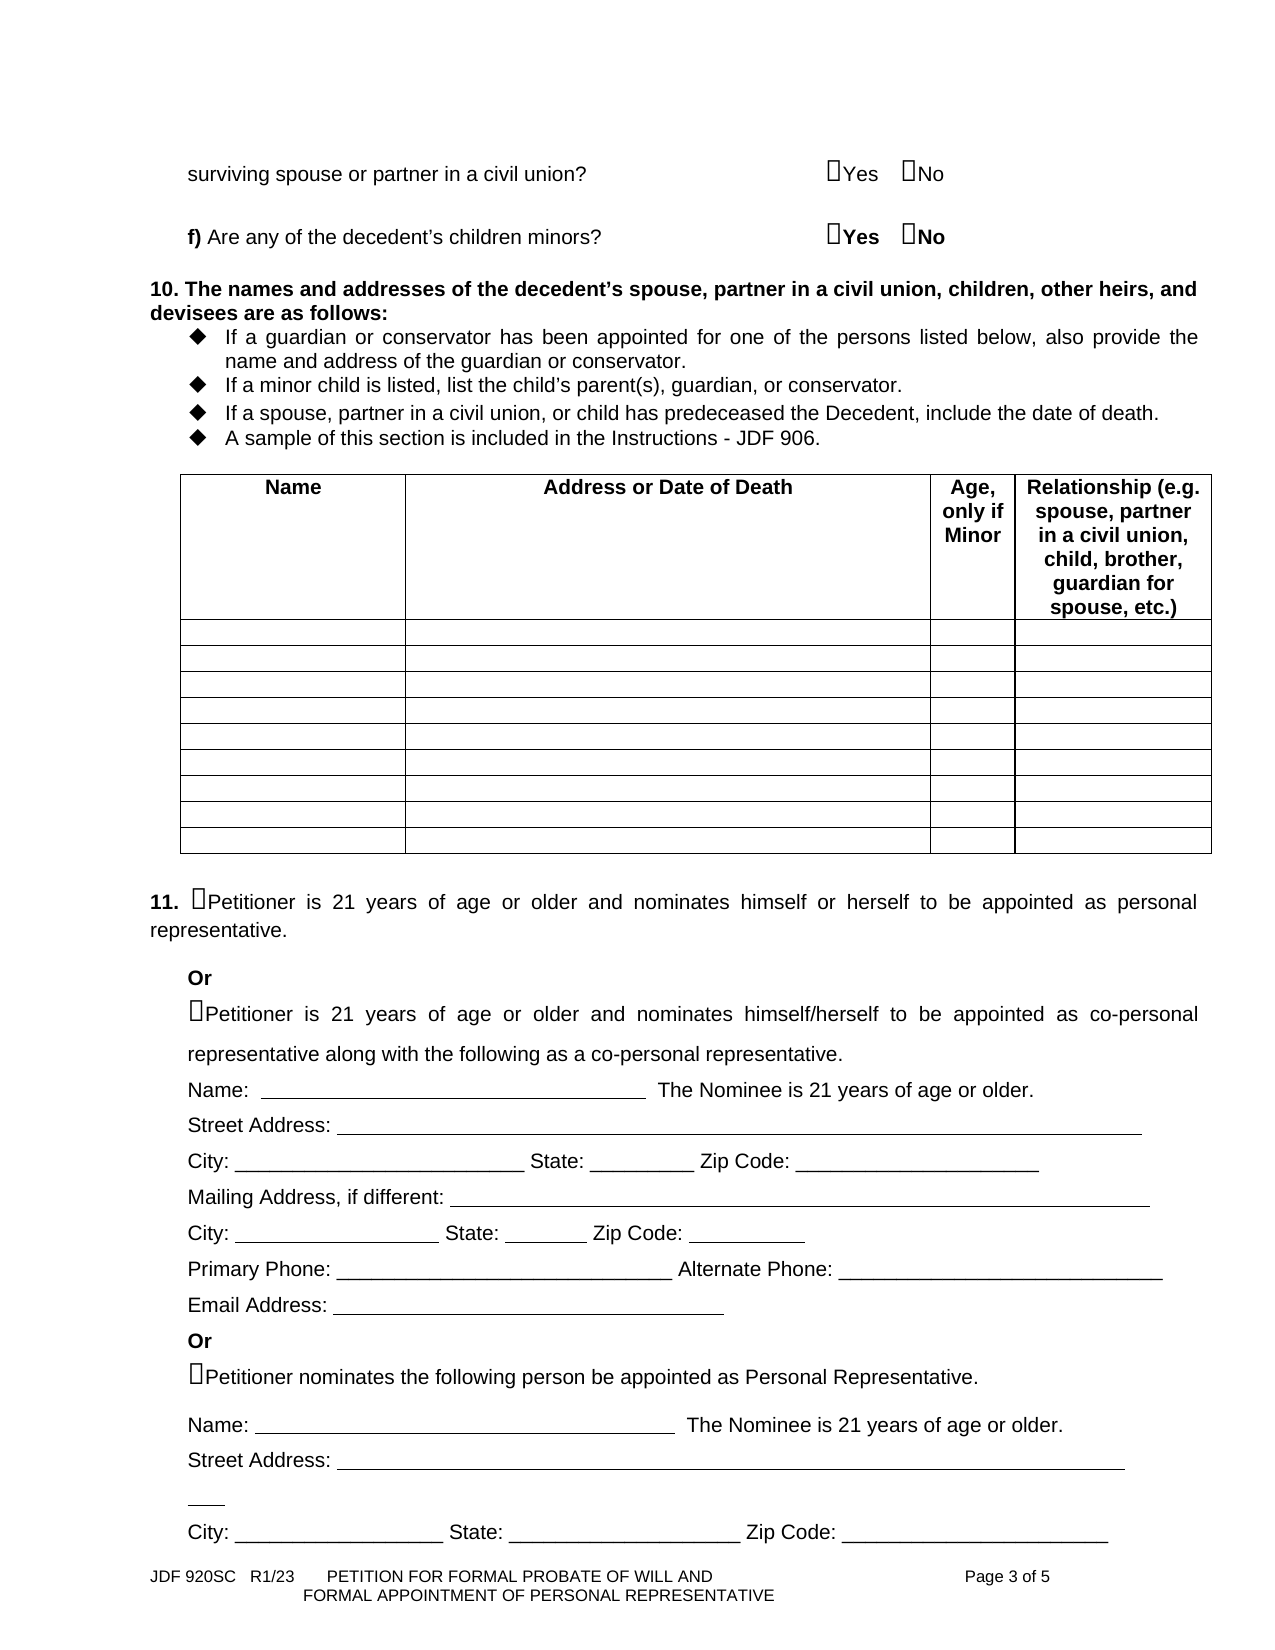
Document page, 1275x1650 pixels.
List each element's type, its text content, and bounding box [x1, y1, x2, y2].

table_cell [931, 646, 1014, 671]
table_cell [1016, 776, 1211, 801]
text Petitioner nominates the following person be appointed as Personal Representative. [187, 1353, 1200, 1393]
table_cell [406, 750, 930, 775]
table_cell [181, 724, 405, 749]
table_cell [181, 828, 405, 853]
text Petitioner is 21 years of age or older and nominates himself/herself to be appointed as co-personal representative along with the following as a co-personal representative. [187, 990, 1200, 1065]
table_cell [931, 620, 1014, 645]
text Name: The Nominee is 21 years of age or older. [187, 1412, 1200, 1436]
table_cell [931, 828, 1014, 853]
table_cell [181, 802, 405, 827]
table_cell [406, 776, 930, 801]
table_cell [931, 776, 1014, 801]
table_cell [1016, 646, 1211, 671]
text f) Are any of the decedent’s children minors? Yes No [187, 214, 1200, 253]
table_cell [406, 672, 930, 697]
table_cell [181, 620, 405, 645]
text City: _________________________ State: _________ Zip Code: _____________________ [187, 1149, 1200, 1173]
table_cell [406, 828, 930, 853]
table_cell [931, 802, 1014, 827]
table_cell [1016, 750, 1211, 775]
table_cell [181, 646, 405, 671]
table_cell [931, 698, 1014, 723]
text City: __________________ State: ____________________ Zip Code: _______________________ [187, 1520, 1200, 1544]
table_cell [931, 750, 1014, 775]
list If a minor child is listed, list the child’s parent(s), guardian, or conservator. [187, 373, 1200, 397]
text Primary Phone: _____________________________ Alternate Phone: ____________________________ [187, 1257, 1200, 1281]
table_cell [406, 724, 930, 749]
table_cell [181, 698, 405, 723]
table_cell [406, 802, 930, 827]
text City: State: Zip Code: [187, 1221, 1200, 1245]
table_cell [1016, 802, 1211, 827]
table_cell [1016, 672, 1211, 697]
text Email Address: [187, 1293, 1200, 1317]
table_cell [1016, 620, 1211, 645]
list If a guardian or conservator has been appointed for one of the persons listed below, also provide the name and address of the guardian or conservator. [187, 325, 1200, 373]
table_cell [931, 724, 1014, 749]
list Or [187, 1329, 1200, 1353]
table_header Address or Date of Death [406, 475, 930, 619]
list If a spouse, partner in a civil union, or child has predeceased the Decedent, include the date of death. [187, 397, 1200, 426]
table_cell [406, 646, 930, 671]
text Mailing Address, if different: [187, 1185, 1200, 1209]
table_header Age, only if Minor [931, 475, 1014, 619]
table_header Relationship (e.g. spouse, partner in a civil union, child, brother, guardian for spouse, etc.) [1016, 475, 1211, 619]
table_cell [181, 672, 405, 697]
text 10. The names and addresses of the decedent’s spouse, partner in a civil union, children, other heirs, and devisees are as follows: [150, 277, 1200, 325]
text surviving spouse or partner in a civil union? Yes No [187, 150, 1200, 214]
table_cell [1016, 698, 1211, 723]
table_cell [181, 776, 405, 801]
list A sample of this section is included in the Instructions - JDF 906. [187, 426, 1200, 450]
text 11. Petitioner is 21 years of age or older and nominates himself or herself to be appointed as personal representative. [150, 878, 1200, 942]
text Street Address: [187, 1113, 1200, 1137]
text Name: The Nominee is 21 years of age or older. [187, 1077, 1200, 1101]
table_cell [1016, 724, 1211, 749]
table_header Name [181, 475, 405, 619]
table_cell [406, 620, 930, 645]
table_cell [406, 698, 930, 723]
table_cell [1016, 828, 1211, 853]
table_cell [931, 672, 1014, 697]
text Street Address: [187, 1448, 1200, 1508]
table_cell [181, 750, 405, 775]
list Or [187, 966, 1200, 990]
